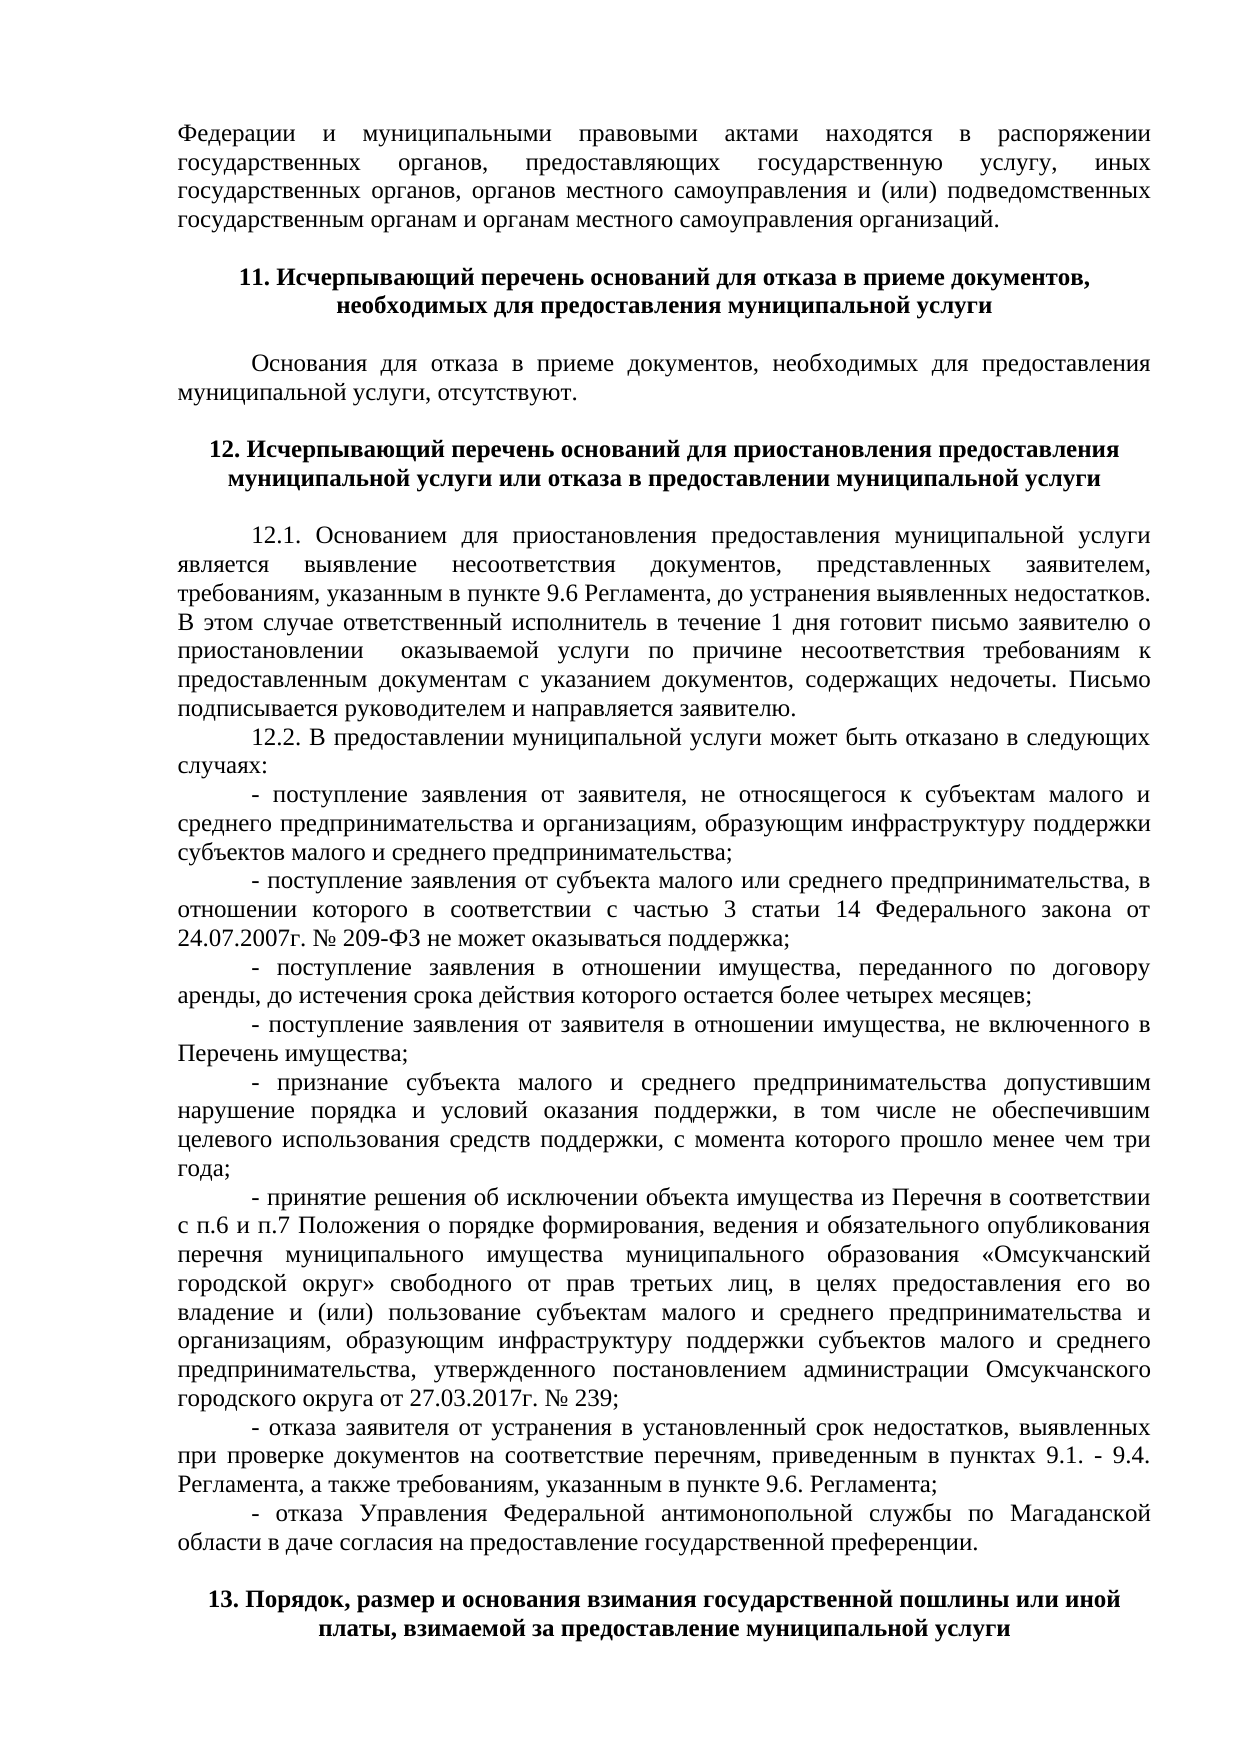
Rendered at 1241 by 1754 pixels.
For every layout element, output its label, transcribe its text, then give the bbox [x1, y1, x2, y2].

text - поступление заявления от субъекта малого или среднего предпринимательства, в отношении которого в соответствии с частью 3 статьи 14 Федерального закона от 24.07.2007г. № 209-ФЗ не может оказываться поддержка; [177, 866, 1152, 952]
text 12.1. Основанием для приостановления предоставления муниципальной услуги является выявление несоответствия документов, представленных заявителем, требованиям, указанным в пункте 9.6 Регламента, до устранения выявленных недостатков. В этом случае ответственный исполнитель в течение 1 дня готовит письмо заявителю о приостановлении оказываемой услуги по причине несоответствия требованиям к предоставленным документам с указанием документов, содержащих недочеты. Письмо подписывается руководителем и направляется заявителю. [177, 521, 1152, 722]
text - принятие решения об исключении объекта имущества из Перечня в соответствии с п.6 и п.7 Положения о порядке формирования, ведения и обязательного опубликования перечня муниципального имущества муниципального образования «Омсукчанский городской округ» свободного от прав третьих лиц, в целях предоставления его во владение и (или) пользование субъектам малого и среднего предпринимательства и организациям, образующим инфраструктуру поддержки субъектов малого и среднего предпринимательства, утвержденного постановлением администрации Омсукчанского городского округа от 27.03.2017г. № 239; [177, 1182, 1152, 1412]
text Основания для отказа в приеме документов, необходимых для предоставления муниципальной услуги, отсутствуют. [177, 348, 1152, 406]
text 12.2. В предоставлении муниципальной услуги может быть отказано в следующих случаях: [177, 722, 1152, 779]
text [177, 118, 1152, 233]
text 11. Исчерпывающий перечень оснований для отказа в приеме документов, необходимых для предоставления муниципальной услуги [177, 262, 1152, 319]
text - отказа заявителя от устранения в установленный срок недостатков, выявленных при проверке документов на соответствие перечням, приведенным в пунктах 9.1. - 9.4. Регламента, а также требованиям, указанным в пункте 9.6. Регламента; [177, 1412, 1152, 1498]
text - признание субъекта малого и среднего предпринимательства допустившим нарушение порядка и условий оказания поддержки, в том числе не обеспечившим целевого использования средств поддержки, с момента которого прошло менее чем три года; [177, 1067, 1152, 1182]
text - поступление заявления от заявителя, не относящегося к субъектам малого и среднего предпринимательства и организациям, образующим инфраструктуру поддержки субъектов малого и среднего предпринимательства; [177, 779, 1152, 866]
text - поступление заявления в отношении имущества, переданного по договору аренды, до истечения срока действия которого остается более четырех месяцев; [177, 952, 1152, 1009]
text - поступление заявления от заявителя в отношении имущества, не включенного в Перечень имущества; [177, 1009, 1152, 1067]
text - отказа Управления Федеральной антимонопольной службы по Магаданской области в даче согласия на предоставление государственной преференции. [177, 1498, 1152, 1556]
text 12. Исчерпывающий перечень оснований для приостановления предоставления муниципальной услуги или отказа в предоставлении муниципальной услуги [177, 434, 1152, 492]
text 13. Порядок, размер и основания взимания государственной пошлины или иной платы, взимаемой за предоставление муниципальной услуги [177, 1584, 1152, 1642]
